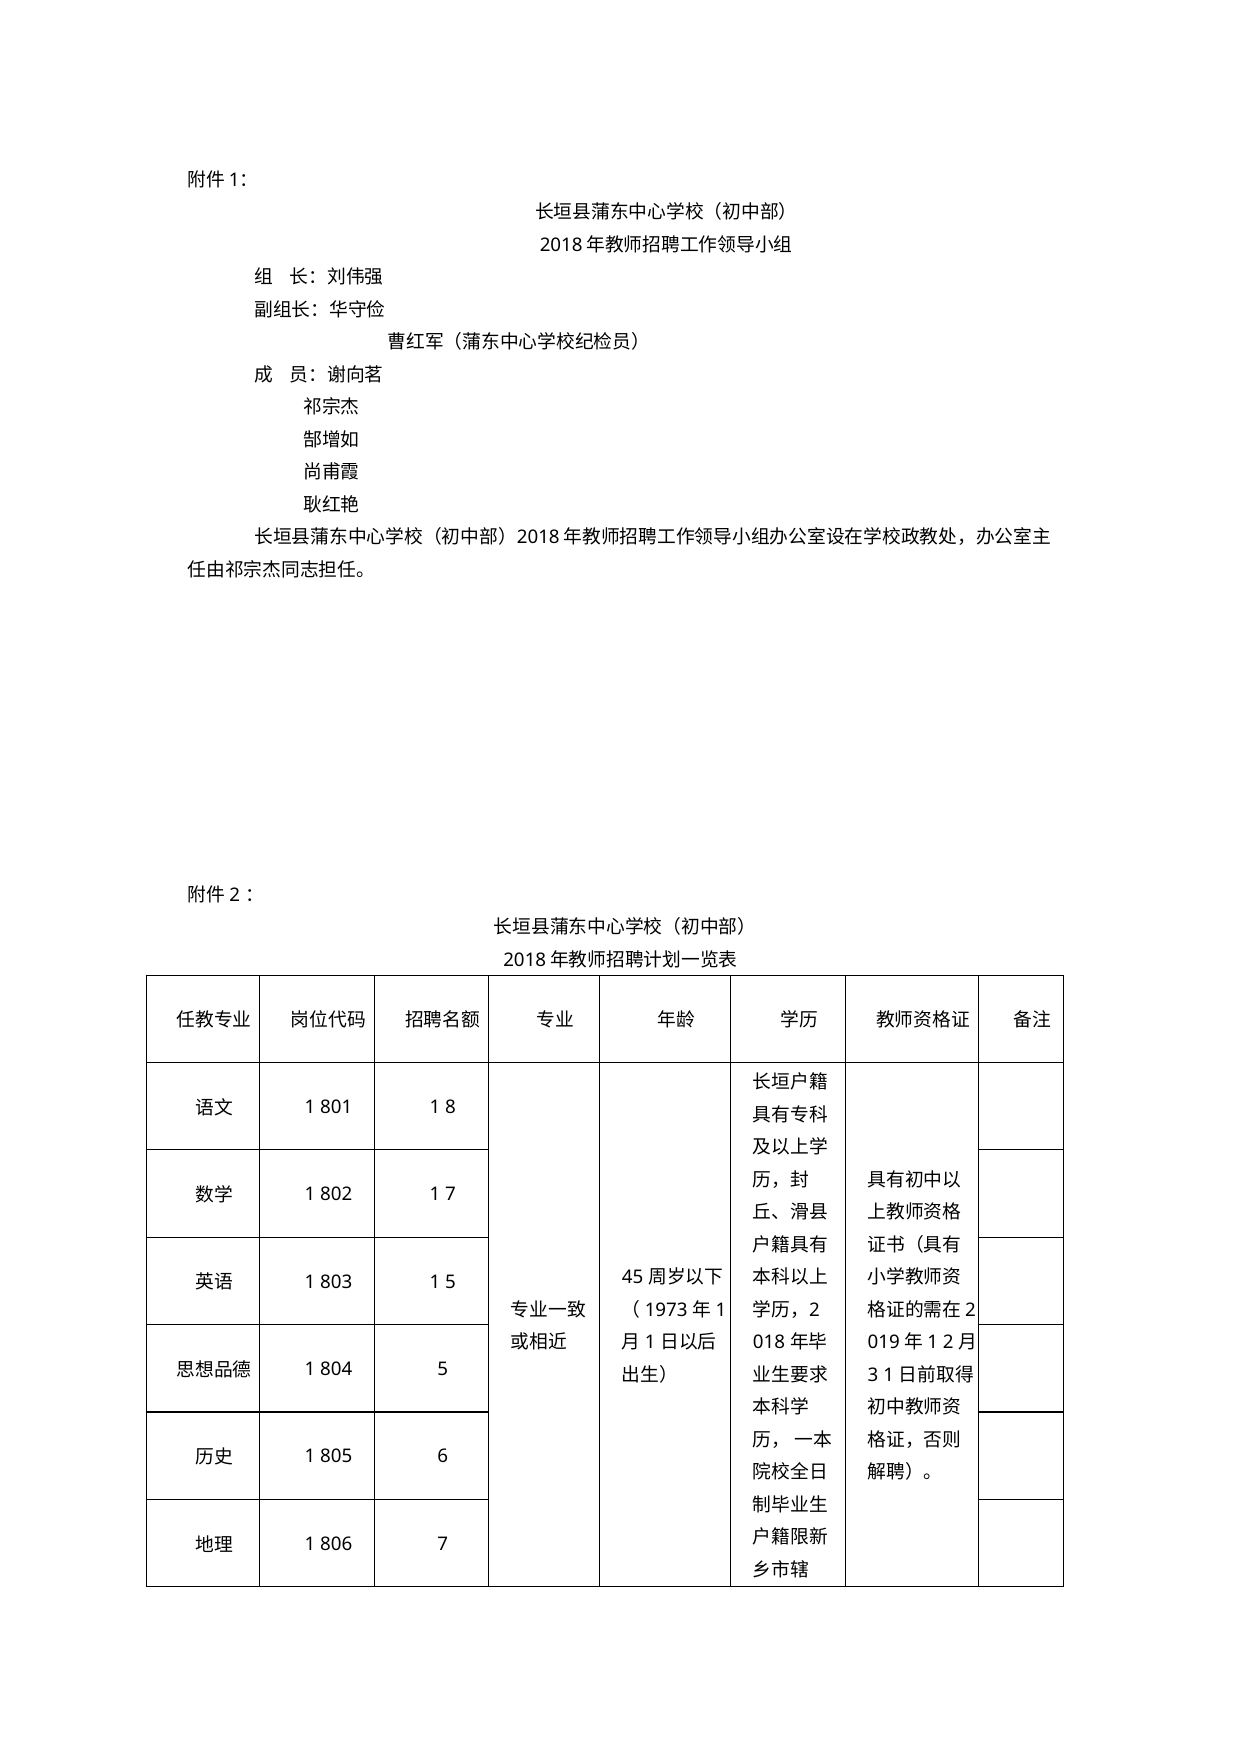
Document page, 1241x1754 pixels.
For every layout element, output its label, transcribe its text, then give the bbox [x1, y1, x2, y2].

text 耿红艳 [187, 487, 1053, 519]
table_cell 思想品德 [147, 1325, 259, 1411]
table_cell 45 周岁以下（ 1973 年 1 月 1 日以后出生） [600, 1063, 730, 1586]
table_cell 1 804 [260, 1325, 374, 1411]
table_cell 1 806 [260, 1500, 374, 1586]
table_cell 1 5 [375, 1238, 488, 1324]
table_cell 1 802 [260, 1150, 374, 1237]
table_cell 语文 [147, 1063, 259, 1149]
text 郜增如 [187, 422, 1053, 454]
table_cell [979, 1150, 1063, 1237]
text 2018年教师招聘工作领导小组 [187, 227, 1053, 259]
table_header 岗位代码 [260, 976, 374, 1062]
table_cell 长垣户籍具有专科及以上学历，封丘、滑县户籍具有本科以上学历，2 018 年毕业生要求本科学历， 一本院校全日制毕业生户籍限新乡市辖区。 [731, 1063, 845, 1586]
table_header 招聘名额 [375, 976, 488, 1062]
text 祁宗杰 [187, 389, 1053, 422]
table_cell 5 [375, 1325, 488, 1411]
table_cell 英语 [147, 1238, 259, 1324]
text 成 员：谢向茗 [187, 357, 1053, 389]
table_cell 1 7 [375, 1150, 488, 1237]
text 附件1： [187, 162, 1053, 194]
table_cell [979, 1500, 1063, 1586]
table_cell 1 801 [260, 1063, 374, 1149]
table_cell 专业一致或相近 [489, 1063, 599, 1586]
text 组 长：刘伟强 [187, 259, 1053, 292]
table_cell [979, 1413, 1063, 1499]
text 长垣县蒲东中心学校（初中部） [187, 909, 1053, 942]
table_cell 6 [375, 1413, 488, 1499]
table_header 任教专业 [147, 976, 259, 1062]
table_cell 历史 [147, 1413, 259, 1499]
table_header 教师资格证 [846, 976, 978, 1062]
text 长垣县蒲东中心学校（初中部） [187, 194, 1053, 227]
text 2018年教师招聘计划一览表 [187, 942, 1053, 974]
text 副组长：华守俭 [187, 292, 1053, 324]
text 尚甫霞 [187, 454, 1053, 487]
table_cell 1 8 [375, 1063, 488, 1149]
table_header 学历 [731, 976, 845, 1062]
table_cell 7 [375, 1500, 488, 1586]
table_cell [979, 1063, 1063, 1149]
table_header 年龄 [600, 976, 730, 1062]
text 曹红军（蒲东中心学校纪检员） [187, 324, 1053, 357]
text 附件 2 ： [187, 877, 1053, 909]
table_cell [979, 1325, 1063, 1411]
table_cell 1 805 [260, 1413, 374, 1499]
table_cell 1 803 [260, 1238, 374, 1324]
table_cell [979, 1238, 1063, 1324]
table_cell 具有初中以上教师资格证书（具有小学教师资格证的需在2 019 年1 2 月3 1 日前取得初中教师资格证，否则解聘）。 [846, 1063, 978, 1586]
table_header 专业 [489, 976, 599, 1062]
table_cell 数学 [147, 1150, 259, 1237]
table_cell 地理 [147, 1500, 259, 1586]
text 长垣县蒲东中心学校（初中部）2018年教师招聘工作领导小组办公室设在学校政教处，办公室主任由祁宗杰同志担任。 [187, 519, 1053, 584]
table_header 备注 [979, 976, 1063, 1062]
